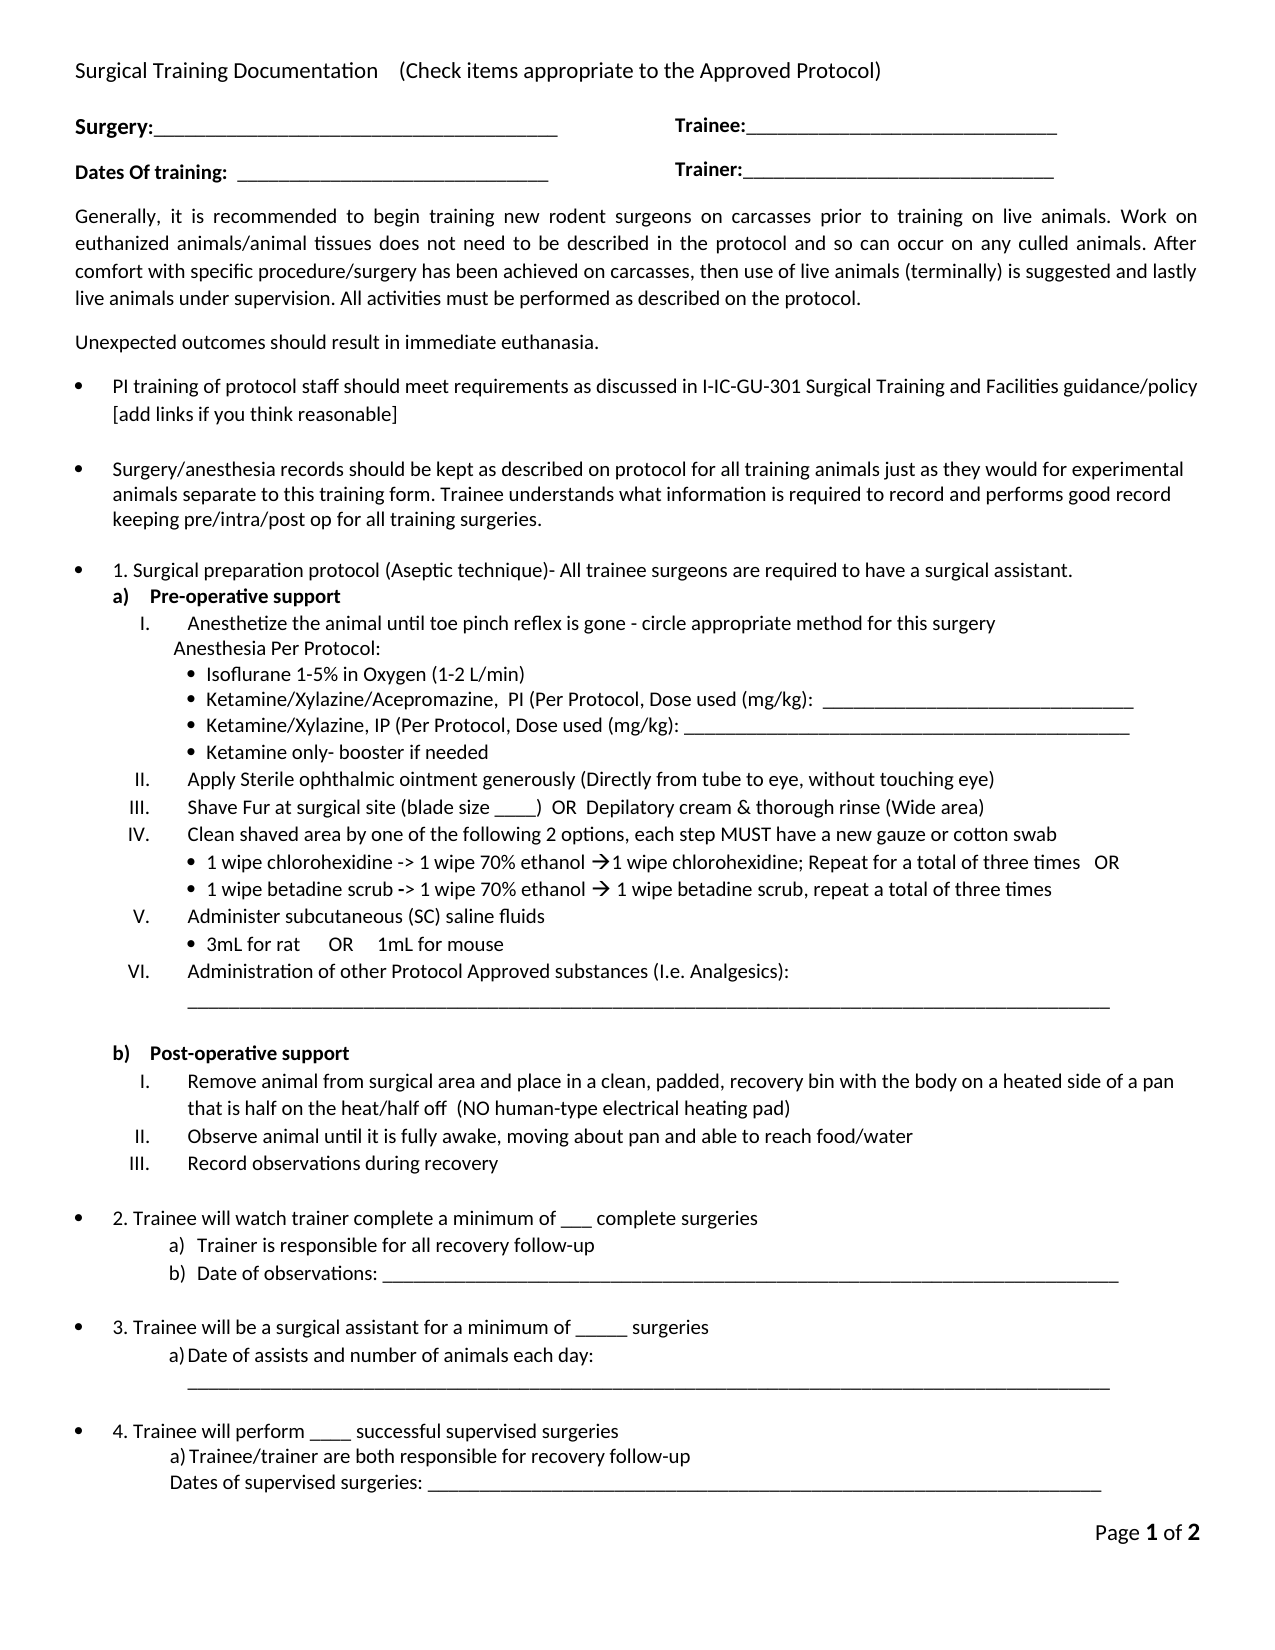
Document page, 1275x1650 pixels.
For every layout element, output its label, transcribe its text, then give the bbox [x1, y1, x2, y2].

list 1. Surgical preparation protocol (Aseptic technique)- All trainee surgeons are required to have a surgical assistant. [75, 557, 1200, 583]
list Trainer is responsible for all recovery follow-up [169, 1232, 1200, 1258]
list Apply Sterile ophthalmic ointment generously (Directly from tube to eye, without touching eye) [150, 767, 1200, 792]
list Ketamine only- booster if needed [187, 739, 1200, 765]
text Dates Of training: ______________________________ [75, 159, 600, 184]
list Observe animal until it is fully awake, moving about pan and able to reach food/water [150, 1123, 1200, 1148]
list Post-operative support [112, 1041, 1200, 1066]
list Ketamine/Xylazine/Acepromazine, PI (Per Protocol, Dose used (mg/kg): ______________________________ [187, 686, 1200, 712]
list Trainee/trainer are both responsible for recovery follow-up [169, 1444, 1200, 1469]
text Anesthesia Per Protocol: [150, 636, 1200, 661]
list Surgery/anesthesia records should be kept as described on protocol for all training animals just as they would for experimental animals separate to this training form. Trainee understands what information is required to record and performs good record keeping pre/intra/post op for all training surgeries. [75, 456, 1200, 532]
list Administration of other Protocol Approved substances (I.e. Analgesics): _________________________________________________________________________________________ [150, 958, 1200, 1011]
list Date of assists and number of animals each day: _________________________________________________________________________________________ [169, 1342, 1200, 1393]
list 3mL for rat OR 1mL for mouse [187, 931, 1200, 956]
list Administer subcutaneous (SC) saline fluids [150, 904, 1200, 929]
list Date of observations: _______________________________________________________________________ [169, 1260, 1200, 1285]
list 1 wipe betadine scrub -> 1 wipe 70% ethanol 1 wipe betadine scrub, repeat a total of three times [187, 876, 1200, 902]
list Anesthetize the animal until toe pinch reflex is gone - circle appropriate method for this surgery [150, 610, 1200, 636]
list Remove animal from surgical area and place in a clean, padded, recovery bin with the body on a heated side of a pan that is half on the heat/half off (NO human-type electrical heating pad) [150, 1068, 1200, 1121]
list 1 wipe chlorohexidine -> 1 wipe 70% ethanol 1 wipe chlorohexidine; Repeat for a total of three times OR [187, 849, 1200, 874]
text Generally, it is recommended to begin training new rodent surgeons on carcasses prior to training on live animals. Work on euthanized animals/animal tissues does not need to be described in the protocol and so can occur on any culled animals. After comfort with specific procedure/surgery has been achieved on carcasses, then use of live animals (terminally) is suggested and lastly live animals under supervision. All activities must be performed as described on the protocol. [75, 203, 1200, 311]
list 2. Trainee will watch trainer complete a minimum of ___ complete surgeries [75, 1205, 1200, 1230]
list Shave Fur at surgical site (blade size ____) OR Depilatory cream & thorough rinse (Wide area) [150, 794, 1200, 819]
text Surgery:_______________________________________ [75, 112, 600, 140]
text Trainer:______________________________ [675, 156, 1200, 182]
text Dates of supervised surgeries: _________________________________________________________________ [169, 1469, 1200, 1494]
list PI training of protocol staff should meet requirements as discussed in I-IC-GU-301 Surgical Training and Facilities guidance/policy [add links if you think reasonable] [75, 373, 1200, 426]
list Isoflurane 1-5% in Oxygen (1-2 L/min) [187, 661, 1200, 686]
text Unexpected outcomes should result in immediate euthanasia. [75, 329, 1200, 355]
list Ketamine/Xylazine, IP (Per Protocol, Dose used (mg/kg): ___________________________________________ [187, 712, 1200, 737]
list 3. Trainee will be a surgical assistant for a minimum of _____ surgeries [75, 1314, 1200, 1340]
list 4. Trainee will perform ____ successful supervised surgeries [75, 1418, 1200, 1444]
list Pre-operative support [112, 583, 1200, 608]
list Clean shaved area by one of the following 2 options, each step MUST have a new gauze or cotton swab [150, 821, 1200, 847]
text Trainee:______________________________ [675, 112, 1200, 138]
list Record observations during recovery [150, 1150, 1200, 1176]
